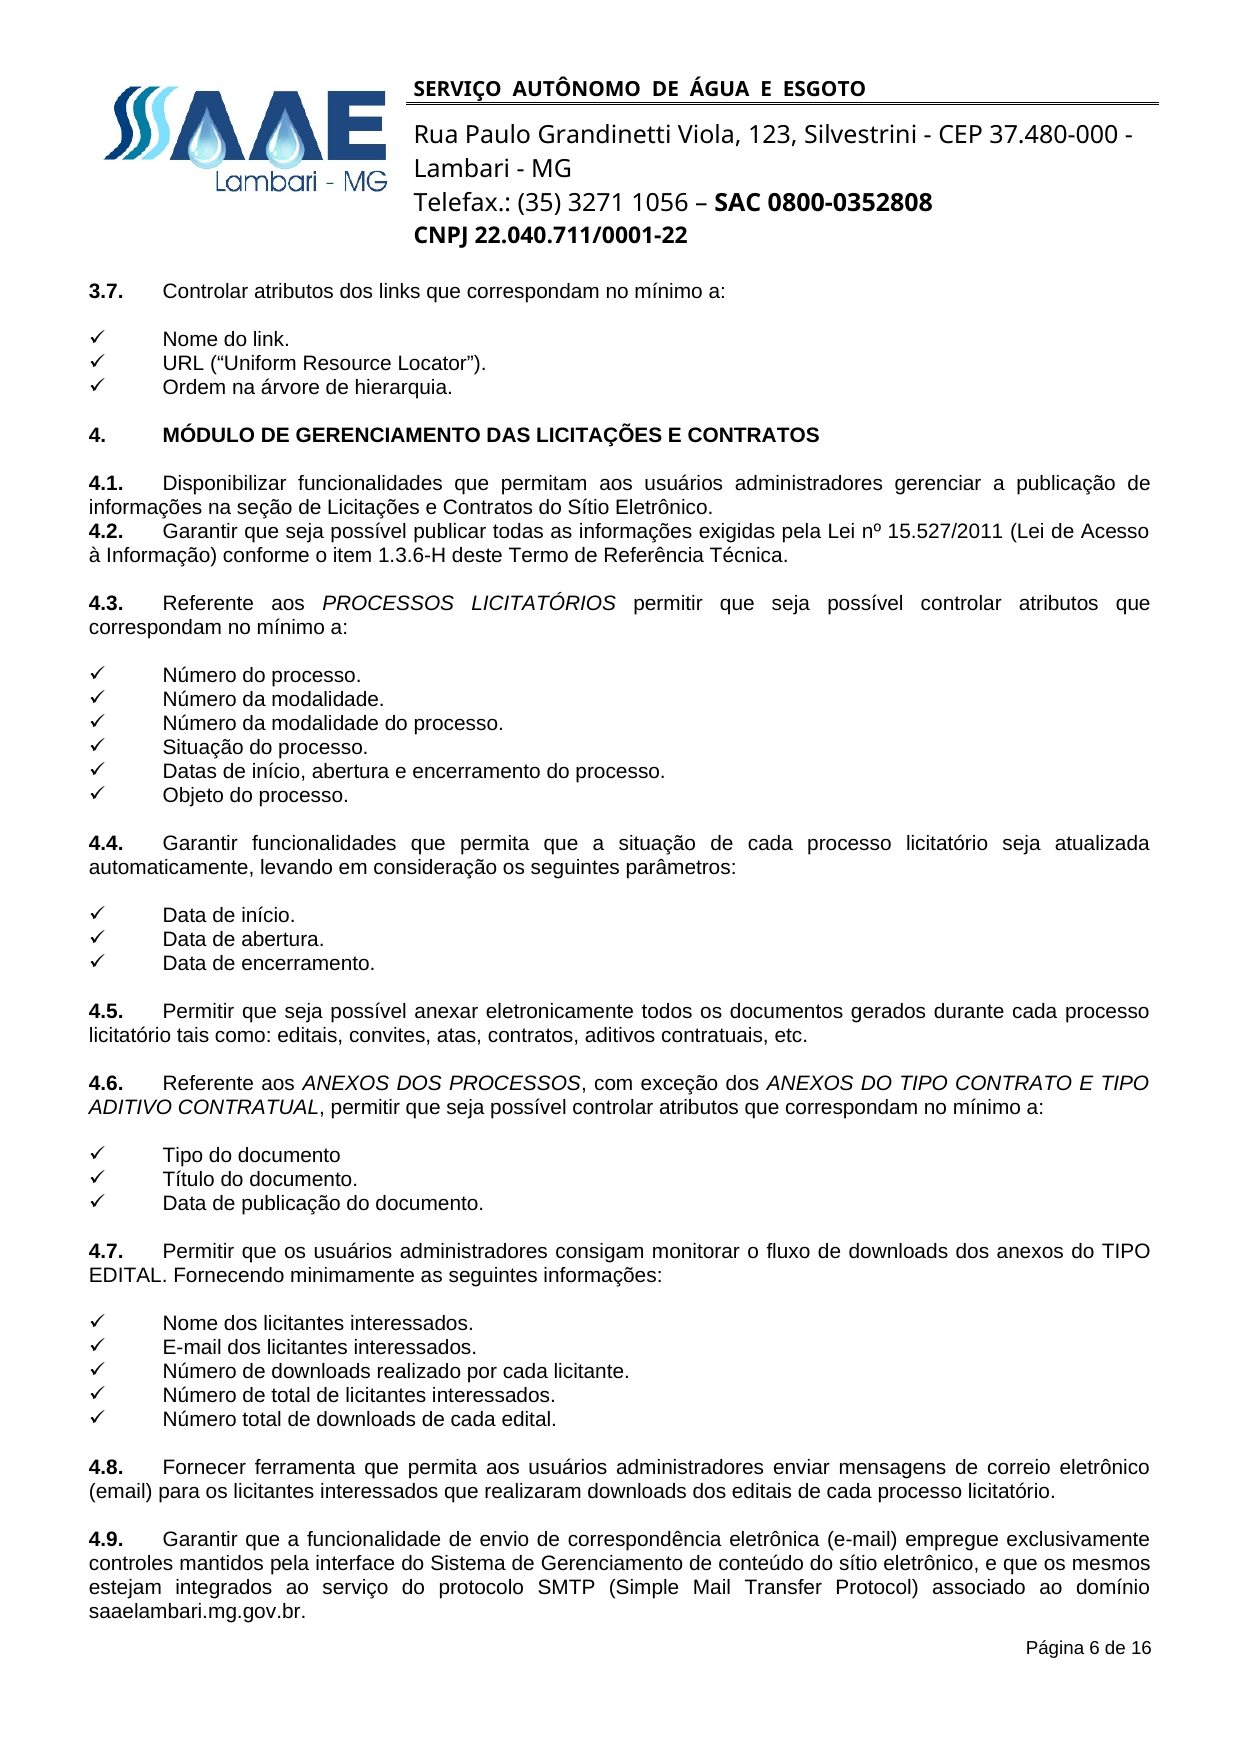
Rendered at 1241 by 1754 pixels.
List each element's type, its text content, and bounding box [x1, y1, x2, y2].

list Ordem na árvore de hierarquia. [89, 375, 1152, 399]
list Número do processo. [89, 663, 1152, 687]
list Disponibilizar funcionalidades que permitam aos usuários administradores gerenciar a publicação de informações na seção de Licitações e Contratos do Sítio Eletrônico. [89, 471, 1152, 519]
list E-mail dos licitantes interessados. [89, 1335, 1152, 1359]
list Número da modalidade. [89, 687, 1152, 711]
list Data de encerramento. [89, 951, 1152, 975]
list Data de publicação do documento. [89, 1191, 1152, 1215]
list Permitir que seja possível anexar eletronicamente todos os documentos gerados durante cada processo licitatório tais como: editais, convites, atas, contratos, aditivos contratuais, etc. [89, 999, 1152, 1047]
list Referente aos ANEXOS DOS PROCESSOS, com exceção dos ANEXOS DO TIPO CONTRATO E TIPO ADITIVO CONTRATUAL, permitir que seja possível controlar atributos que correspondam no mínimo a: [89, 1071, 1152, 1119]
list Datas de início, abertura e encerramento do processo. [89, 759, 1152, 783]
list Fornecer ferramenta que permita aos usuários administradores enviar mensagens de correio eletrônico (email) para os licitantes interessados que realizaram downloads dos editais de cada processo licitatório. [89, 1455, 1152, 1503]
list Número de downloads realizado por cada licitante. [89, 1359, 1152, 1383]
list Nome do link. [89, 327, 1152, 351]
list MÓDULO DE GERENCIAMENTO DAS LICITAÇÕES E CONTRATOS [89, 423, 1152, 447]
list Número da modalidade do processo. [89, 711, 1152, 735]
list Nome dos licitantes interessados. [89, 1311, 1152, 1335]
list Número de total de licitantes interessados. [89, 1383, 1152, 1407]
list Referente aos PROCESSOS LICITATÓRIOS permitir que seja possível controlar atributos que correspondam no mínimo a: [89, 591, 1152, 639]
list Garantir que a funcionalidade de envio de correspondência eletrônica (e-mail) empregue exclusivamente controles mantidos pela interface do Sistema de Gerenciamento de conteúdo do sítio eletrônico, e que os mesmos estejam integrados ao serviço do protocolo SMTP (Simple Mail Transfer Protocol) associado ao domínio saaelambari.mg.gov.br. [89, 1527, 1152, 1623]
list Objeto do processo. [89, 783, 1152, 807]
list Título do documento. [89, 1167, 1152, 1191]
list Data de início. [89, 903, 1152, 927]
list Permitir que os usuários administradores consigam monitorar o fluxo de downloads dos anexos do TIPO EDITAL. Fornecendo minimamente as seguintes informações: [89, 1239, 1152, 1287]
list Situação do processo. [89, 735, 1152, 759]
list Número total de downloads de cada edital. [89, 1407, 1152, 1431]
list URL (“Uniform Resource Locator”). [89, 351, 1152, 375]
list Garantir que seja possível publicar todas as informações exigidas pela Lei nº 15.527/2011 (Lei de Acesso à Informação) conforme o item 1.3.6-H deste Termo de Referência Técnica. [89, 519, 1152, 567]
list Garantir funcionalidades que permita que a situação de cada processo licitatório seja atualizada automaticamente, levando em consideração os seguintes parâmetros: [89, 831, 1152, 879]
list Tipo do documento [89, 1143, 1152, 1167]
picture [94, 73, 394, 207]
list Data de abertura. [89, 927, 1152, 951]
list Controlar atributos dos links que correspondam no mínimo a: [89, 279, 1152, 303]
